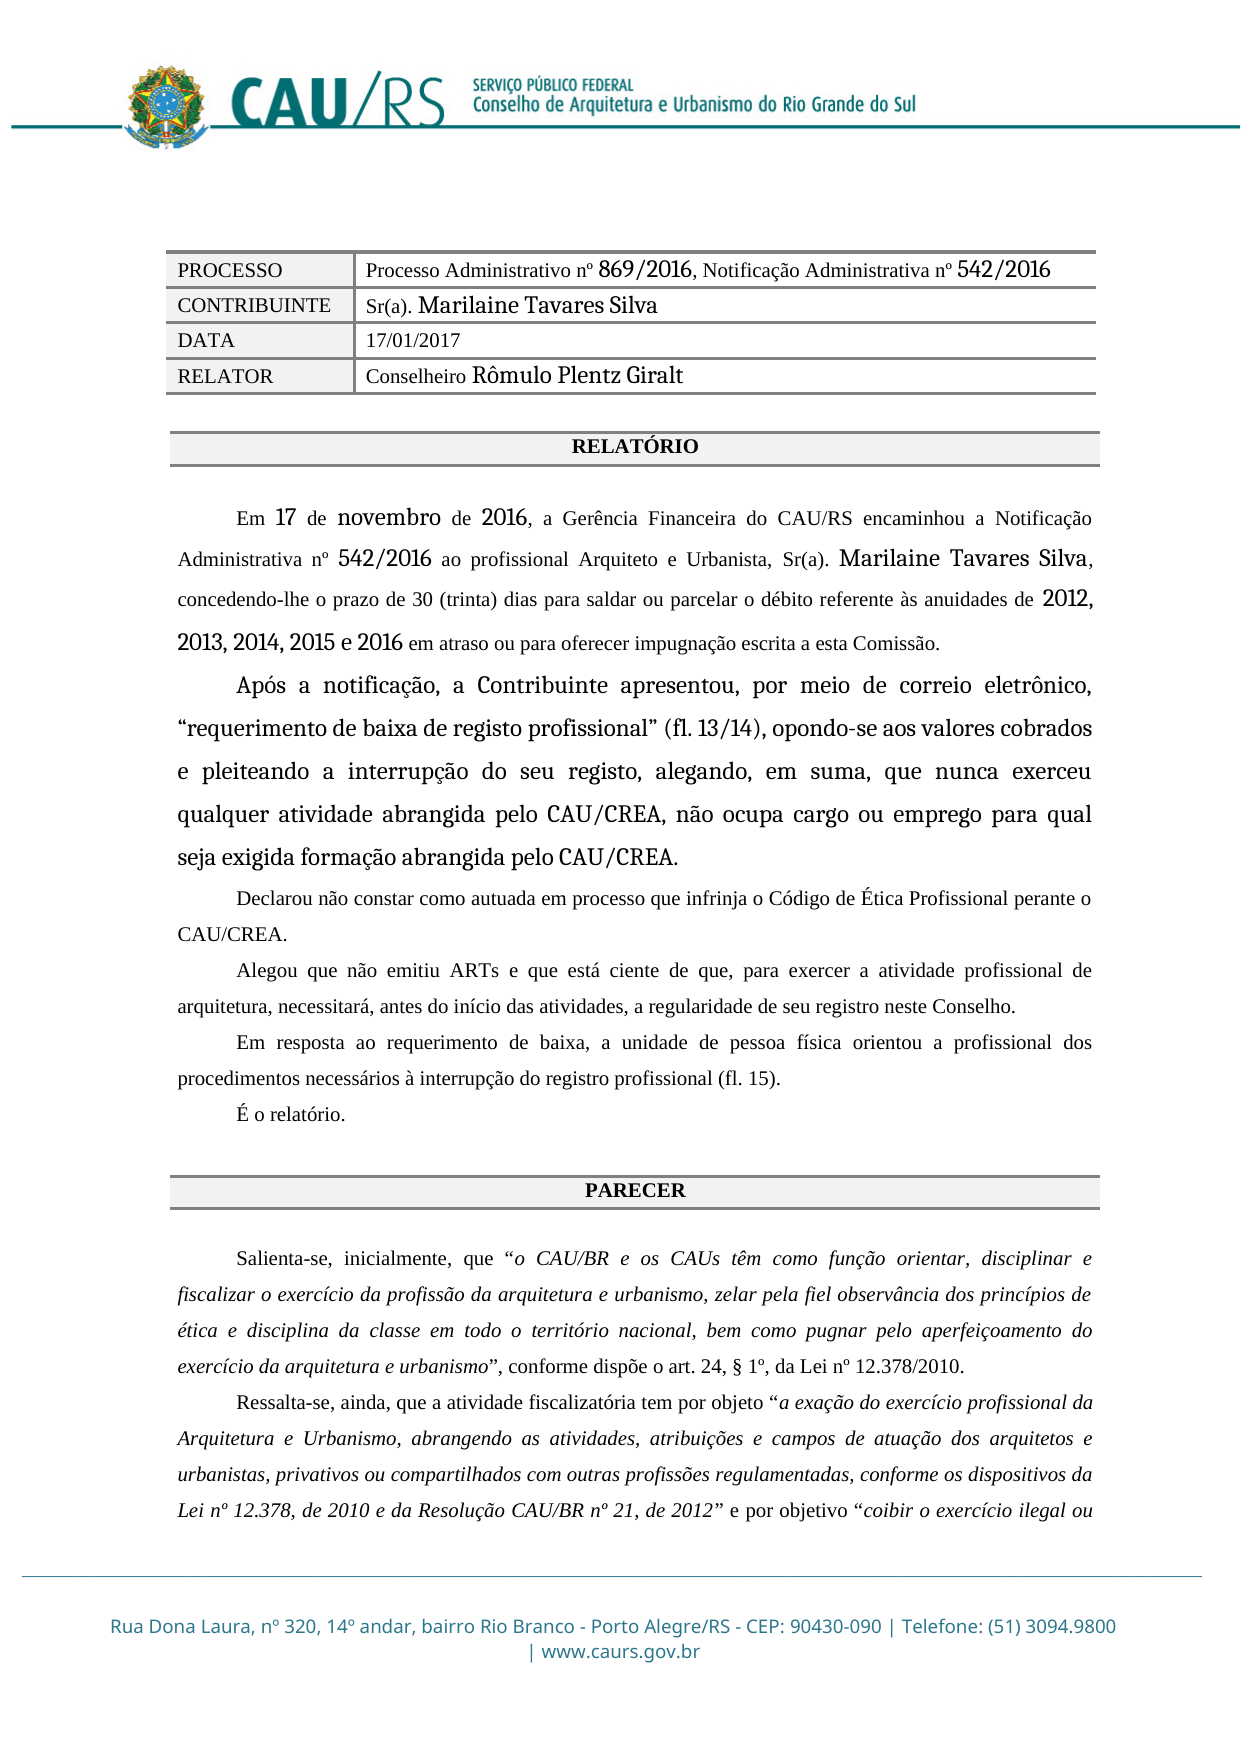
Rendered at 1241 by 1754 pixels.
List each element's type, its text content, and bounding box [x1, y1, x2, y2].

table_header PROCESSO [166, 254, 353, 286]
text É o relatório. [177, 1102, 1093, 1126]
picture [11, 0, 1241, 160]
table_cell Sr(a). [356, 289, 1096, 321]
table_header Processo Administrativo nº , Notificação Administrativa nº [356, 254, 1096, 286]
table_cell DATA [166, 324, 353, 357]
text Salienta-se, inicialmente, que “o CAU/BR e os CAUs têm como função orientar, disciplinar e fiscalizar o exercício da profissão da arquitetura e urbanismo, zelar pela fiel observância dos princípios de ética e disciplina da classe em todo o território nacional, bem como pugnar pelo aperfeiçoamento do exercício da arquitetura e urbanismo”, conforme dispõe o art. 24, § 1º, da Lei nº 12.378/2010. [177, 1246, 1093, 1378]
table_cell Conselheiro [356, 360, 1096, 392]
table_header PARECER [170, 1178, 1100, 1207]
table_cell RELATOR [166, 360, 353, 392]
table_cell CONTRIBUINTE [166, 289, 353, 321]
table_cell [356, 324, 1096, 357]
text Em de de , a Gerência Financeira do CAU/RS encaminhou a Notificação Administrativa nº ao profissional Arquiteto e Urbanista, Sr(a). , concedendo-lhe o prazo de 30 (trinta) dias para saldar ou parcelar o débito referente às anuidades de em atraso ou para oferecer impugnação escrita a esta Comissão. [177, 503, 1093, 656]
table_header RELATÓRIO [170, 434, 1100, 464]
